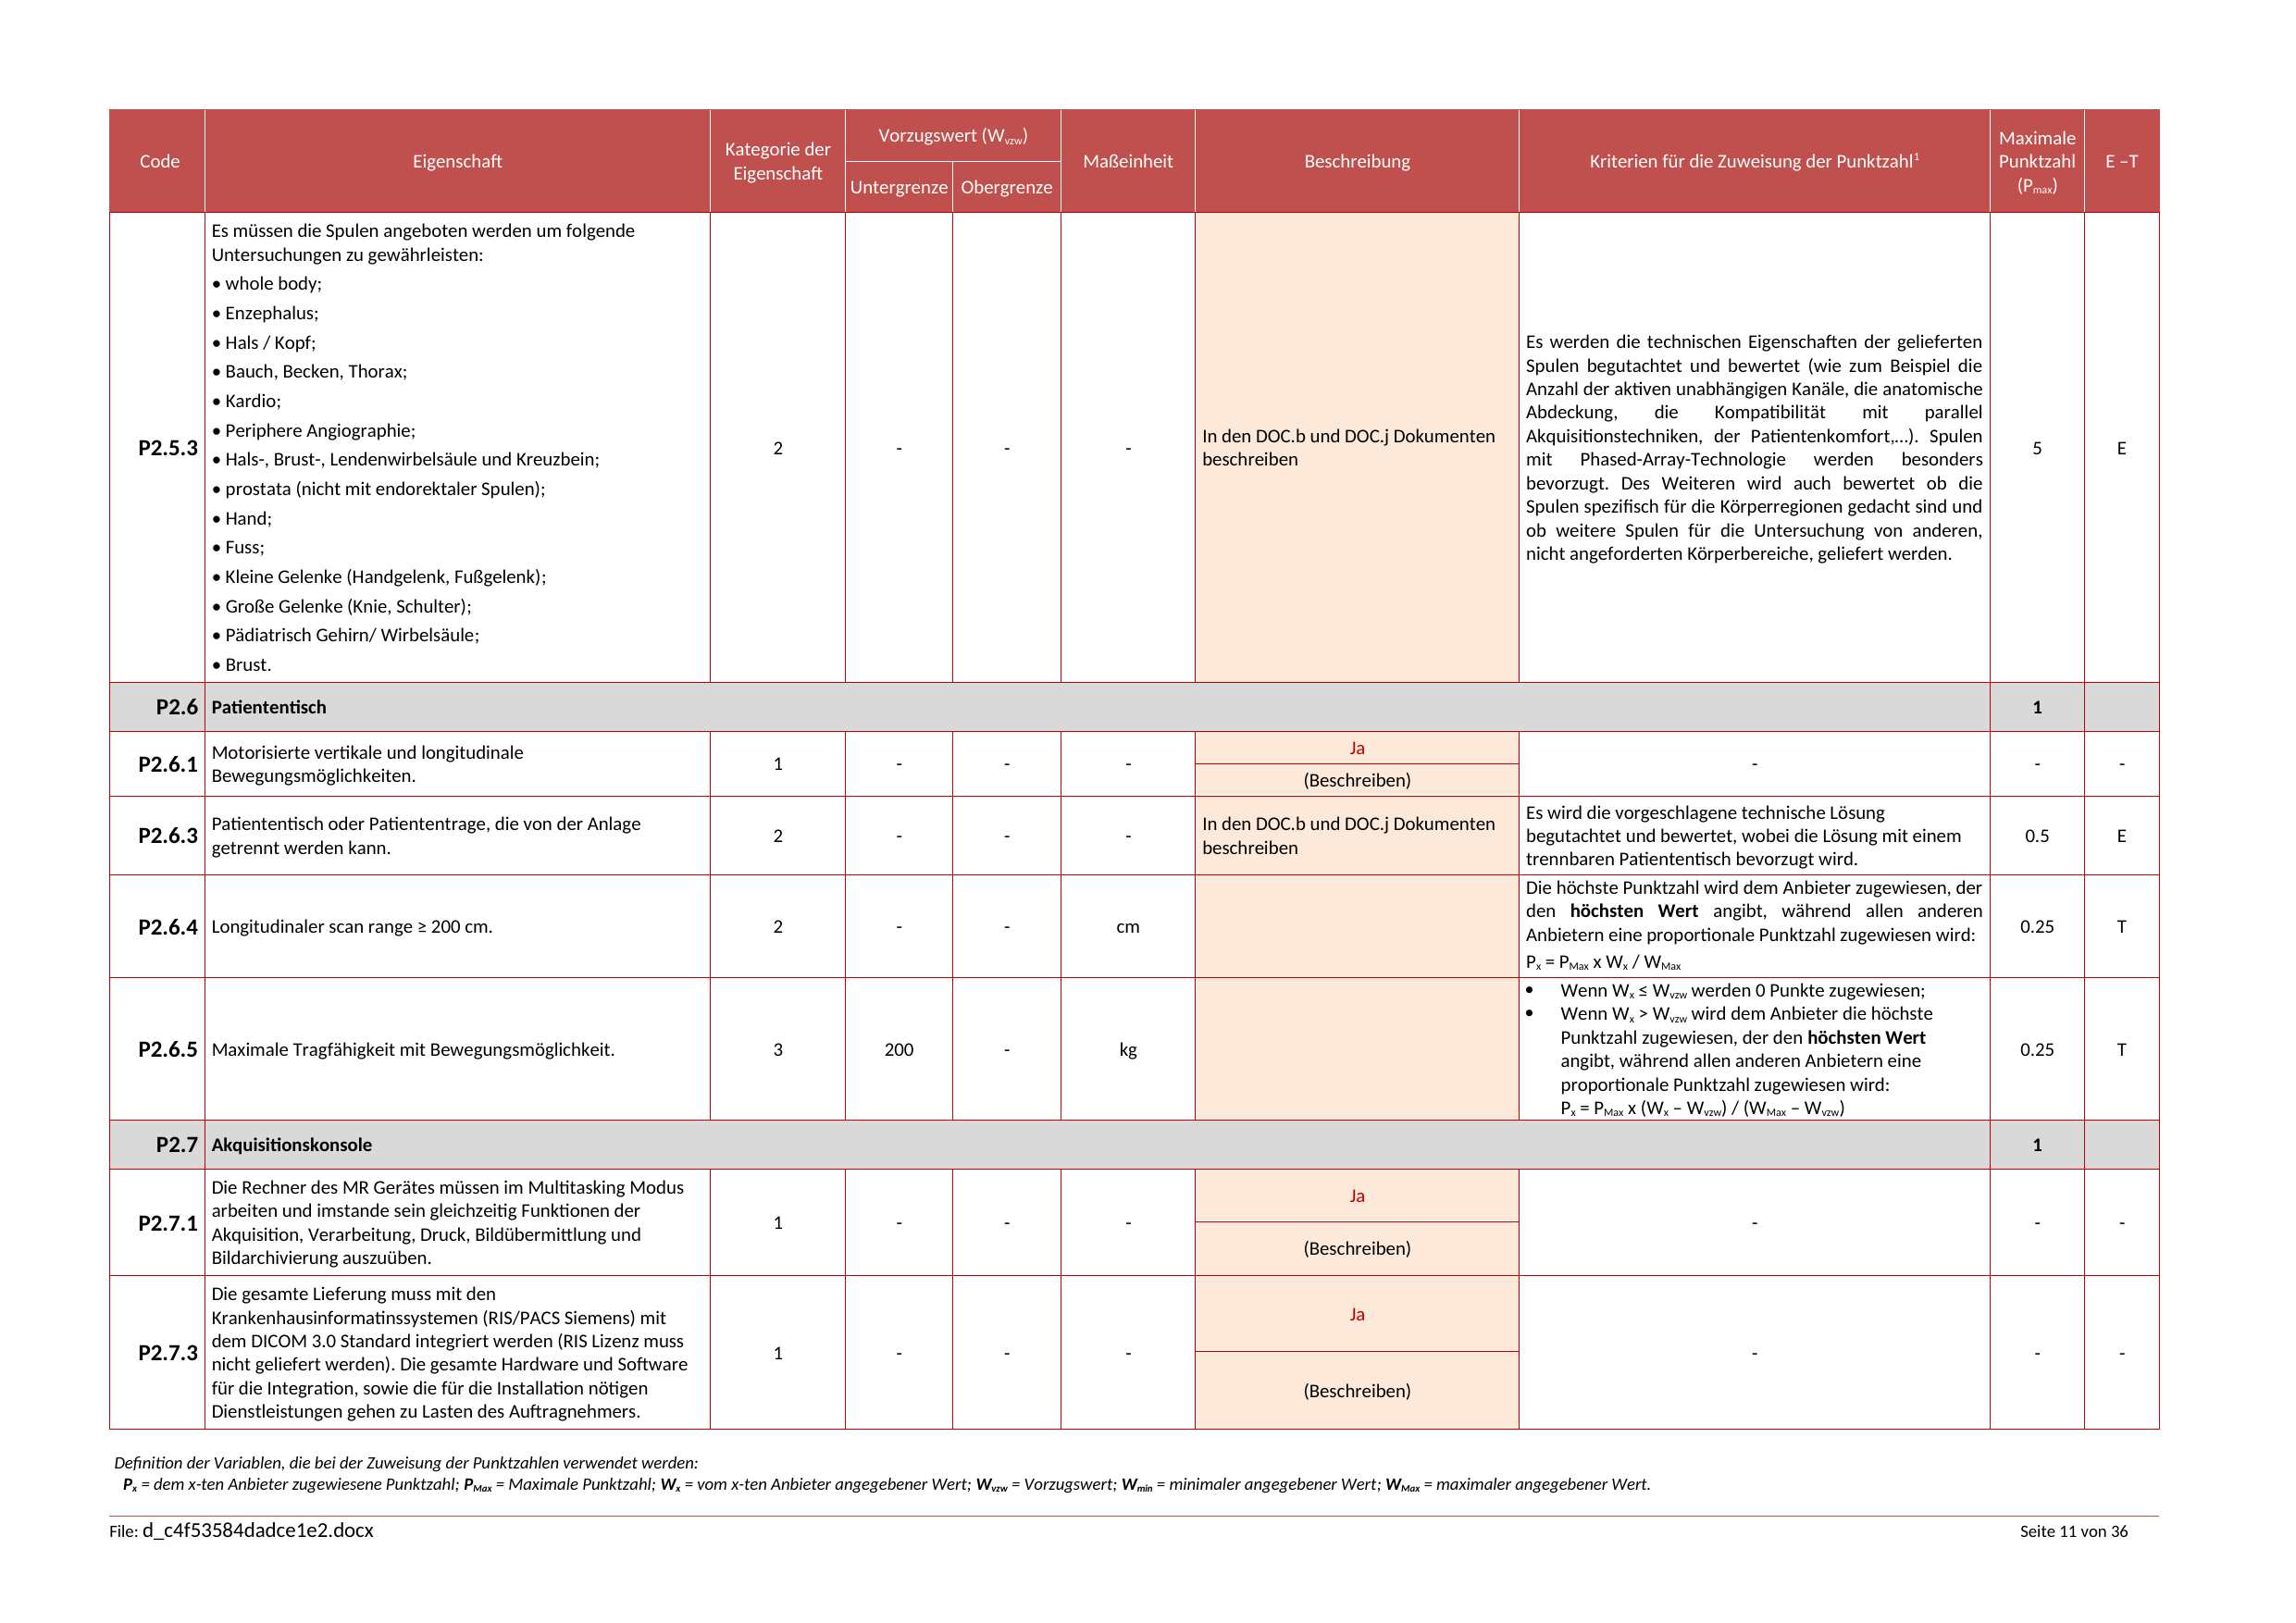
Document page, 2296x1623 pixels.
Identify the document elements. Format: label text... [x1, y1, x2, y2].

table_cell Patiententisch [205, 683, 1990, 731]
table_cell - [1061, 1276, 1195, 1429]
table_cell - [1991, 1276, 2084, 1429]
table_cell Patiententisch oder Patiententrage, die von der Anlage getrennt werden kann. [205, 797, 710, 874]
table_cell Wenn Wx ≤ Wvzw werden 0 Punkte zugewiesen; Wenn Wx > Wvzw wird dem Anbieter die höchste Punktzahl zugewiesen, der den höchsten Wert angibt, während allen anderen Anbietern eine proportionale Punktzahl zugewiesen wird: Px = PMax x (Wx – Wvzw) / (WMax – Wvzw) [1520, 978, 1990, 1120]
table_cell - [1520, 1276, 1990, 1429]
table_cell 2 [711, 875, 845, 977]
table_cell Akquisitionskonsole [205, 1121, 1990, 1169]
table_header Eigenschaft [205, 110, 710, 212]
table_cell - [953, 1276, 1061, 1429]
table_header Maßeinheit [1061, 110, 1195, 212]
table_cell - [1061, 1170, 1195, 1275]
table_cell E [2085, 797, 2159, 874]
table_cell T [2085, 978, 2159, 1120]
table_cell (Beschreiben) [1196, 1222, 1519, 1275]
table_cell - [1061, 797, 1195, 874]
table_cell Es müssen die Spulen angeboten werden um folgende Untersuchungen zu gewährleisten: • whole body; • Enzephalus; • Hals / Kopf; • Bauch, Becken, Thorax; • Kardio; • Periphere Angiographie; • Hals-, Brust-, Lendenwirbelsäule und Kreuzbein; • prostata (nicht mit endorektaler Spulen); • Hand; • Fuss; • Kleine Gelenke (Handgelenk, Fußgelenk); • Große Gelenke (Knie, Schulter); • Pädiatrisch Gehirn/ Wirbelsäule; • Brust. [205, 213, 710, 682]
table_cell - [953, 213, 1061, 682]
table_cell [2085, 683, 2159, 731]
table_cell (Beschreiben) [1196, 1352, 1519, 1429]
table_cell 0.5 [1991, 797, 2084, 874]
table_cell [110, 683, 205, 731]
table_cell 1 [711, 1276, 845, 1429]
table_cell - [953, 797, 1061, 874]
table_cell 1 [711, 1170, 845, 1275]
table_cell - [953, 875, 1061, 977]
table_cell [2085, 1121, 2159, 1169]
table_cell [110, 1121, 205, 1169]
table_cell - [2085, 1170, 2159, 1275]
table_cell E [2085, 213, 2159, 682]
table_cell [1196, 875, 1519, 977]
table_cell 0.25 [1991, 875, 2084, 977]
table_cell T [2085, 875, 2159, 977]
table_cell [110, 875, 205, 977]
table_cell 5 [1991, 213, 2084, 682]
table_cell In den DOC.b und DOC.j Dokumenten beschreiben [1196, 213, 1519, 682]
table_header Code [110, 110, 205, 212]
table_cell 2 [711, 797, 845, 874]
table_cell [110, 797, 205, 874]
table_cell - [846, 213, 952, 682]
table_cell kg [1061, 978, 1195, 1120]
table_cell Ja [1196, 1276, 1519, 1351]
table_cell Obergrenze [953, 162, 1061, 212]
table_cell Maximale Tragfähigkeit mit Bewegungsmöglichkeit. [205, 978, 710, 1120]
table_cell - [1520, 732, 1990, 795]
table_header Beschreibung [1196, 110, 1519, 212]
table_cell - [1061, 732, 1195, 795]
table_cell cm [1061, 875, 1195, 977]
table_cell - [1991, 732, 2084, 795]
table_cell [110, 213, 205, 682]
table_header Maximale Punktzahl (Pmax) [1991, 110, 2084, 212]
table_cell 1 [1991, 1121, 2084, 1169]
table_cell - [846, 1276, 952, 1429]
table_header Vorzugswert (Wvzw) [846, 110, 1061, 161]
table_cell 3 [711, 978, 845, 1120]
table_cell - [2085, 1276, 2159, 1429]
table_cell Die Rechner des MR Gerätes müssen im Multitasking Modus arbeiten und imstande sein gleichzeitig Funktionen der Akquisition, Verarbeitung, Druck, Bildübermittlung und Bildarchivierung auszuüben. [205, 1170, 710, 1275]
table_cell 0.25 [1991, 978, 2084, 1120]
table_cell - [1991, 1170, 2084, 1275]
table_cell [110, 1170, 205, 1275]
table_cell [1196, 978, 1519, 1120]
table_cell 200 [846, 978, 952, 1120]
table_cell - [846, 732, 952, 795]
table_cell - [846, 875, 952, 977]
table_cell - [846, 797, 952, 874]
table_cell - [846, 1170, 952, 1275]
table_cell - [1061, 213, 1195, 682]
table_cell [110, 732, 205, 795]
table_header E –T [2085, 110, 2159, 212]
table_cell Es wird die vorgeschlagene technische Lösung begutachtet und bewertet, wobei die Lösung mit einem trennbaren Patiententisch bevorzugt wird. [1520, 797, 1990, 874]
table_cell - [953, 978, 1061, 1120]
table_cell Ja [1196, 1170, 1519, 1220]
table_header Kategorie der Eigenschaft [711, 110, 845, 212]
table_cell Es werden die technischen Eigenschaften der gelieferten Spulen begutachtet und bewertet (wie zum Beispiel die Anzahl der aktiven unabhängigen Kanäle, die anatomische Abdeckung, die Kompatibilität mit parallel Akquisitionstechniken, der Patientenkomfort,…). Spulen mit Phased-Array-Technologie werden besonders bevorzugt. Des Weiteren wird auch bewertet ob die Spulen spezifisch für die Körperregionen gedacht sind und ob weitere Spulen für die Untersuchung von anderen, nicht angeforderten Körperbereiche, geliefert werden. [1520, 213, 1990, 682]
table_cell - [1520, 1170, 1990, 1275]
table_cell [110, 978, 205, 1120]
table_cell 1 [711, 732, 845, 795]
table_cell Motorisierte vertikale und longitudinale Bewegungsmöglichkeiten. [205, 732, 710, 795]
table_cell 2 [711, 213, 845, 682]
table_cell 1 [1991, 683, 2084, 731]
table_cell - [2085, 732, 2159, 795]
table_cell Die gesamte Lieferung muss mit den Krankenhausinformatinssystemen (RIS/PACS Siemens) mit dem DICOM 3.0 Standard integriert werden (RIS Lizenz muss nicht geliefert werden). Die gesamte Hardware und Software für die Integration, sowie die für die Installation nötigen Dienstleistungen gehen zu Lasten des Auftragnehmers. [205, 1276, 710, 1429]
table_header Kriterien für die Zuweisung der Punktzahl1 [1520, 110, 1990, 212]
table_cell In den DOC.b und DOC.j Dokumenten beschreiben [1196, 797, 1519, 874]
table_cell - [953, 1170, 1061, 1275]
table_cell Die höchste Punktzahl wird dem Anbieter zugewiesen, der den höchsten Wert angibt, während allen anderen Anbietern eine proportionale Punktzahl zugewiesen wird: Px = PMax x Wx / WMax [1520, 875, 1990, 977]
table_cell Ja [1196, 732, 1519, 763]
table_cell Untergrenze [846, 162, 952, 212]
table_cell Longitudinaler scan range ≥ 200 cm. [205, 875, 710, 977]
table_cell [110, 1276, 205, 1429]
table_cell (Beschreiben) [1196, 764, 1519, 795]
table_cell - [953, 732, 1061, 795]
